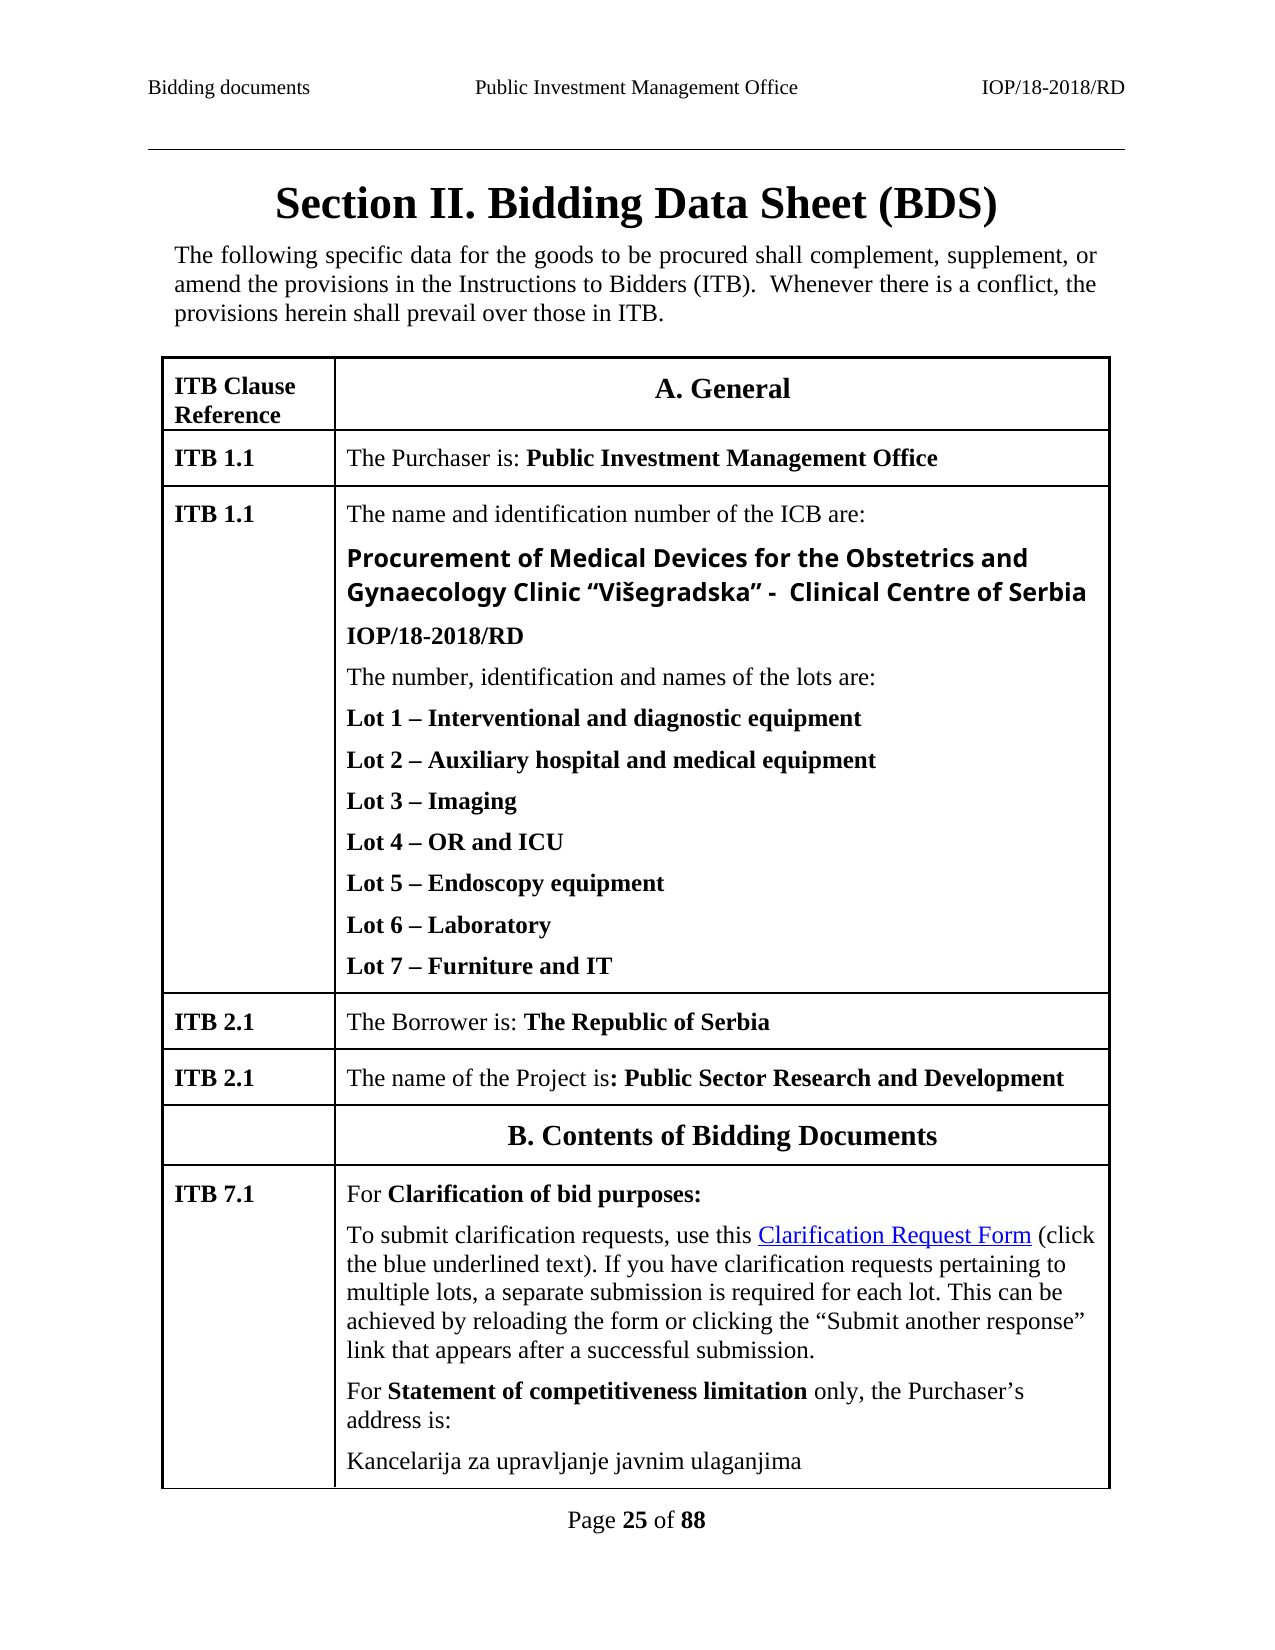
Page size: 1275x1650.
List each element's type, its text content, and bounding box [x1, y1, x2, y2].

table_cell A. General [336, 359, 1108, 429]
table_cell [336, 1166, 1108, 1487]
table_cell The name of the Project is: Public Sector Research and Development [336, 1050, 1108, 1103]
table_cell [164, 1106, 334, 1164]
table_cell B. Contents of Bidding Documents [336, 1106, 1108, 1164]
table_cell ITB 1.1 [164, 431, 334, 484]
table_cell ITB Clause Reference [164, 359, 334, 429]
table_cell The name and identification number of the ICB are: Procurement of Medical Devices for the Obstetrics and Gynaecology Clinic “Višegradska” - Clinical Centre of Serbia IOP/18-2018/RD The number, identification and names of the lots are: Lot 1 – Interventional and diagnostic equipment Lot 2 – Auxiliary hospital and medical equipment Lot 3 – Imaging Lot 4 – OR and ICU Lot 5 – Endoscopy equipment Lot 6 – Laboratory Lot 7 – Furniture and IT [336, 487, 1108, 992]
table_cell ITB 1.1 [164, 487, 334, 992]
table_cell The Borrower is: The Republic of Serbia [336, 994, 1108, 1048]
table_cell The Purchaser is: Public Investment Management Office [336, 431, 1108, 484]
table_cell ITB 2.1 [164, 994, 334, 1048]
table_cell ITB 2.1 [164, 1050, 334, 1103]
table_header Section II. Bidding Data Sheet (BDS) The following specific data for the goods to be procured shall complement, supplement, or amend the provisions in the Instructions to Bidders (ITB). Whenever there is a conflict, the provisions herein shall prevail over those in ITB. [163, 150, 1110, 356]
table_cell ITB 7.1 [164, 1166, 334, 1487]
